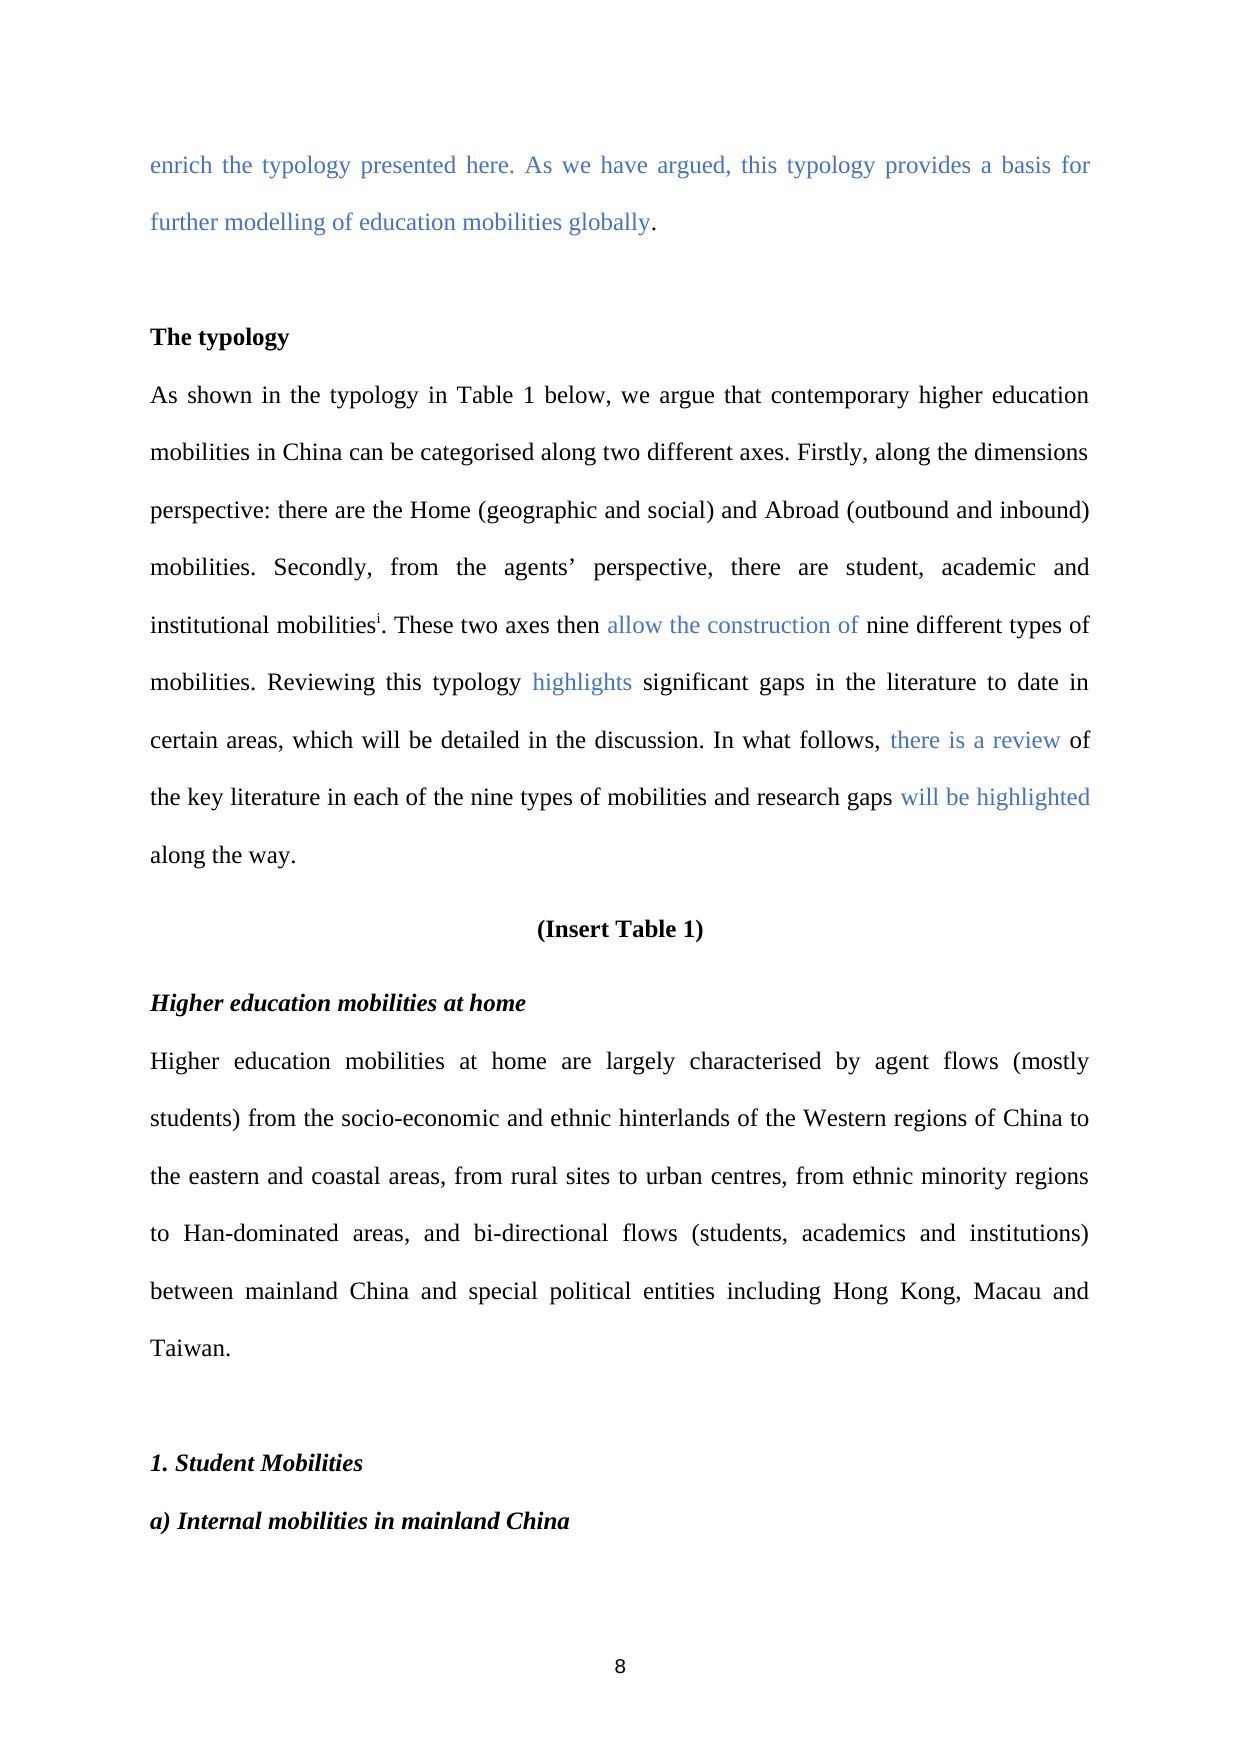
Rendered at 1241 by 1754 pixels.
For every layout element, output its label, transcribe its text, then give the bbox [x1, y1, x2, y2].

text Higher education mobilities at home [150, 988, 1090, 1017]
text (Insert Table 1) [150, 914, 1090, 943]
text The typology [150, 322, 1092, 351]
text As shown in the typology in Table 1 below, we argue that contemporary higher education mobilities in China can be categorised along two different axes. Firstly, along the dimensions perspective: there are the Home (geographic and social) and Abroad (outbound and inbound) mobilities. Secondly, from the agents’ perspective, there are student, academic and institutional mobilities. These two axes then allow the construction of nine different types of mobilities. Reviewing this typology highlights significant gaps in the literature to date in certain areas, which will be detailed in the discussion. In what follows, there is a review of the key literature in each of the nine types of mobilities and research gaps will be highlighted along the way. [150, 380, 1090, 869]
text 1. Student Mobilities [150, 1448, 1090, 1477]
text Higher education mobilities at home are largely characterised by agent flows (mostly students) from the socio-economic and ethnic hinterlands of the Western regions of China to the eastern and coastal areas, from rural sites to urban centres, from ethnic minority regions to Han-dominated areas, and bi-directional flows (students, academics and institutions) between mainland China and special political entities including Hong Kong, Macau and Taiwan. [150, 1046, 1090, 1362]
text a) Internal mobilities in mainland China [150, 1506, 1090, 1534]
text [150, 150, 1092, 236]
